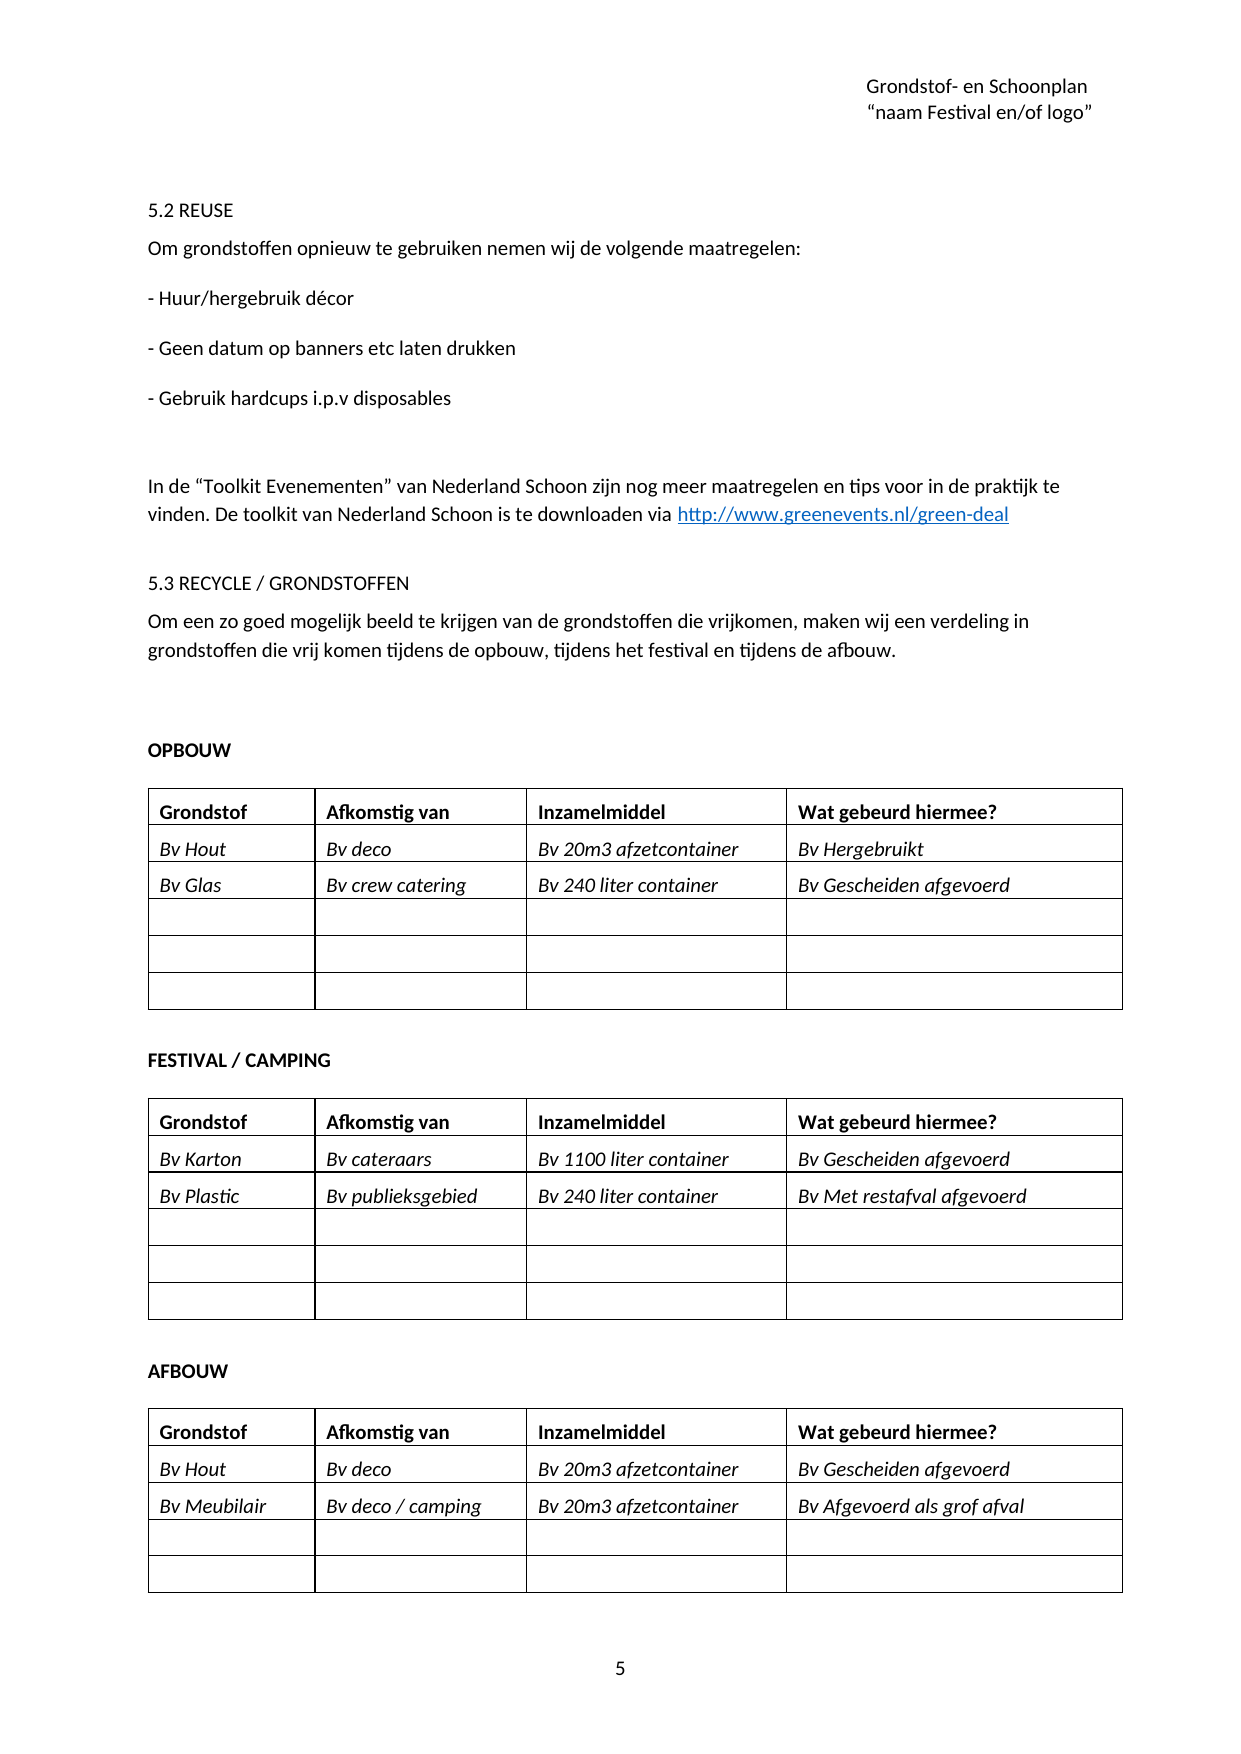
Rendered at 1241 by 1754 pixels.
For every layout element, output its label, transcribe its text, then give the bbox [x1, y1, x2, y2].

table_cell [316, 1520, 526, 1555]
text - Huur/hergebruik décor [148, 286, 1093, 311]
text 5.2 REUSE [148, 198, 1093, 223]
table_cell [149, 973, 314, 1009]
table_cell Bv Afgevoerd als grof afval [787, 1483, 1122, 1518]
table_header Afkomstig van [316, 789, 526, 824]
table_header Grondstof [149, 1409, 314, 1445]
table_cell [149, 1520, 314, 1555]
table_cell [316, 936, 526, 972]
table_cell Bv 240 liter container [527, 862, 786, 898]
table_cell [316, 1556, 526, 1592]
table_header Afkomstig van [316, 1099, 526, 1134]
table_cell Bv 20m3 afzetcontainer [527, 1446, 786, 1482]
table_cell [787, 899, 1122, 935]
table_cell [316, 1283, 526, 1319]
table_cell Bv Glas [149, 862, 314, 898]
table_cell Bv 20m3 afzetcontainer [527, 825, 786, 861]
table_header Grondstof [149, 1099, 314, 1134]
table_cell [787, 936, 1122, 972]
table_cell [787, 1283, 1122, 1319]
table_header Grondstof [149, 789, 314, 824]
table_cell [149, 1246, 314, 1282]
text Om een zo goed mogelijk beeld te krijgen van de grondstoffen die vrijkomen, maken wij een verdeling in grondstoffen die vrij komen tijdens de opbouw, tijdens het festival en tijdens de afbouw. [148, 608, 1093, 663]
table_cell [527, 899, 786, 935]
table_cell Bv Plastic [149, 1173, 314, 1208]
table_cell [527, 1556, 786, 1592]
table_cell Bv 1100 liter container [527, 1136, 786, 1171]
table_cell Bv Karton [149, 1136, 314, 1171]
table_cell [316, 899, 526, 935]
table_header Inzamelmiddel [527, 1099, 786, 1134]
table_cell [316, 1246, 526, 1282]
table_header Wat gebeurd hiermee? [787, 1409, 1122, 1445]
table_header Afkomstig van [316, 1409, 526, 1445]
text AFBOUW [148, 1358, 1093, 1383]
table_cell Bv Gescheiden afgevoerd [787, 862, 1122, 898]
table_cell [149, 1556, 314, 1592]
table_cell Bv crew catering [316, 862, 526, 898]
table_cell Bv 240 liter container [527, 1173, 786, 1208]
text OPBOUW [148, 737, 1093, 763]
table_cell Bv 20m3 afzetcontainer [527, 1483, 786, 1518]
table_cell Bv deco [316, 825, 526, 861]
table_header Inzamelmiddel [527, 789, 786, 824]
table_cell [527, 1209, 786, 1245]
table_cell [787, 1520, 1122, 1555]
table_cell [149, 1283, 314, 1319]
table_cell [527, 973, 786, 1009]
table_cell Bv Gescheiden afgevoerd [787, 1446, 1122, 1482]
table_cell Bv Meubilair [149, 1483, 314, 1518]
table_cell [316, 973, 526, 1009]
text 5.3 RECYCLE / GRONDSTOFFEN [148, 545, 1093, 596]
table_cell [787, 1246, 1122, 1282]
table_cell [527, 936, 786, 972]
table_cell Bv deco [316, 1446, 526, 1482]
table_cell [149, 899, 314, 935]
table_cell Bv Gescheiden afgevoerd [787, 1136, 1122, 1171]
table_cell Bv deco / camping [316, 1483, 526, 1518]
table_cell Bv Hout [149, 825, 314, 861]
text In de “Toolkit Evenementen” van Nederland Schoon zijn nog meer maatregelen en tips voor in de praktijk te vinden. De toolkit van Nederland Schoon is te downloaden via http://www.greenevents.nl/green-deal [148, 473, 1093, 526]
table_cell Bv Hergebruikt [787, 825, 1122, 861]
table_cell Bv Met restafval afgevoerd [787, 1173, 1122, 1208]
table_cell Bv publieksgebied [316, 1173, 526, 1208]
table_cell [527, 1520, 786, 1555]
table_cell [527, 1283, 786, 1319]
table_cell [149, 936, 314, 972]
table_cell [787, 973, 1122, 1009]
table_cell [316, 1209, 526, 1245]
table_header Inzamelmiddel [527, 1409, 786, 1445]
text FESTIVAL / CAMPING [148, 1048, 1093, 1073]
table_cell [527, 1246, 786, 1282]
text Om grondstoffen opnieuw te gebruiken nemen wij de volgende maatregelen: [148, 236, 1093, 261]
table_cell [149, 1209, 314, 1245]
table_cell [787, 1556, 1122, 1592]
table_cell Bv cateraars [316, 1136, 526, 1171]
table_header Wat gebeurd hiermee? [787, 1099, 1122, 1134]
table_cell [787, 1209, 1122, 1245]
table_header Wat gebeurd hiermee? [787, 789, 1122, 824]
table_cell Bv Hout [149, 1446, 314, 1482]
text - Gebruik hardcups i.p.v disposables [148, 386, 1093, 411]
text - Geen datum op banners etc laten drukken [148, 336, 1093, 361]
